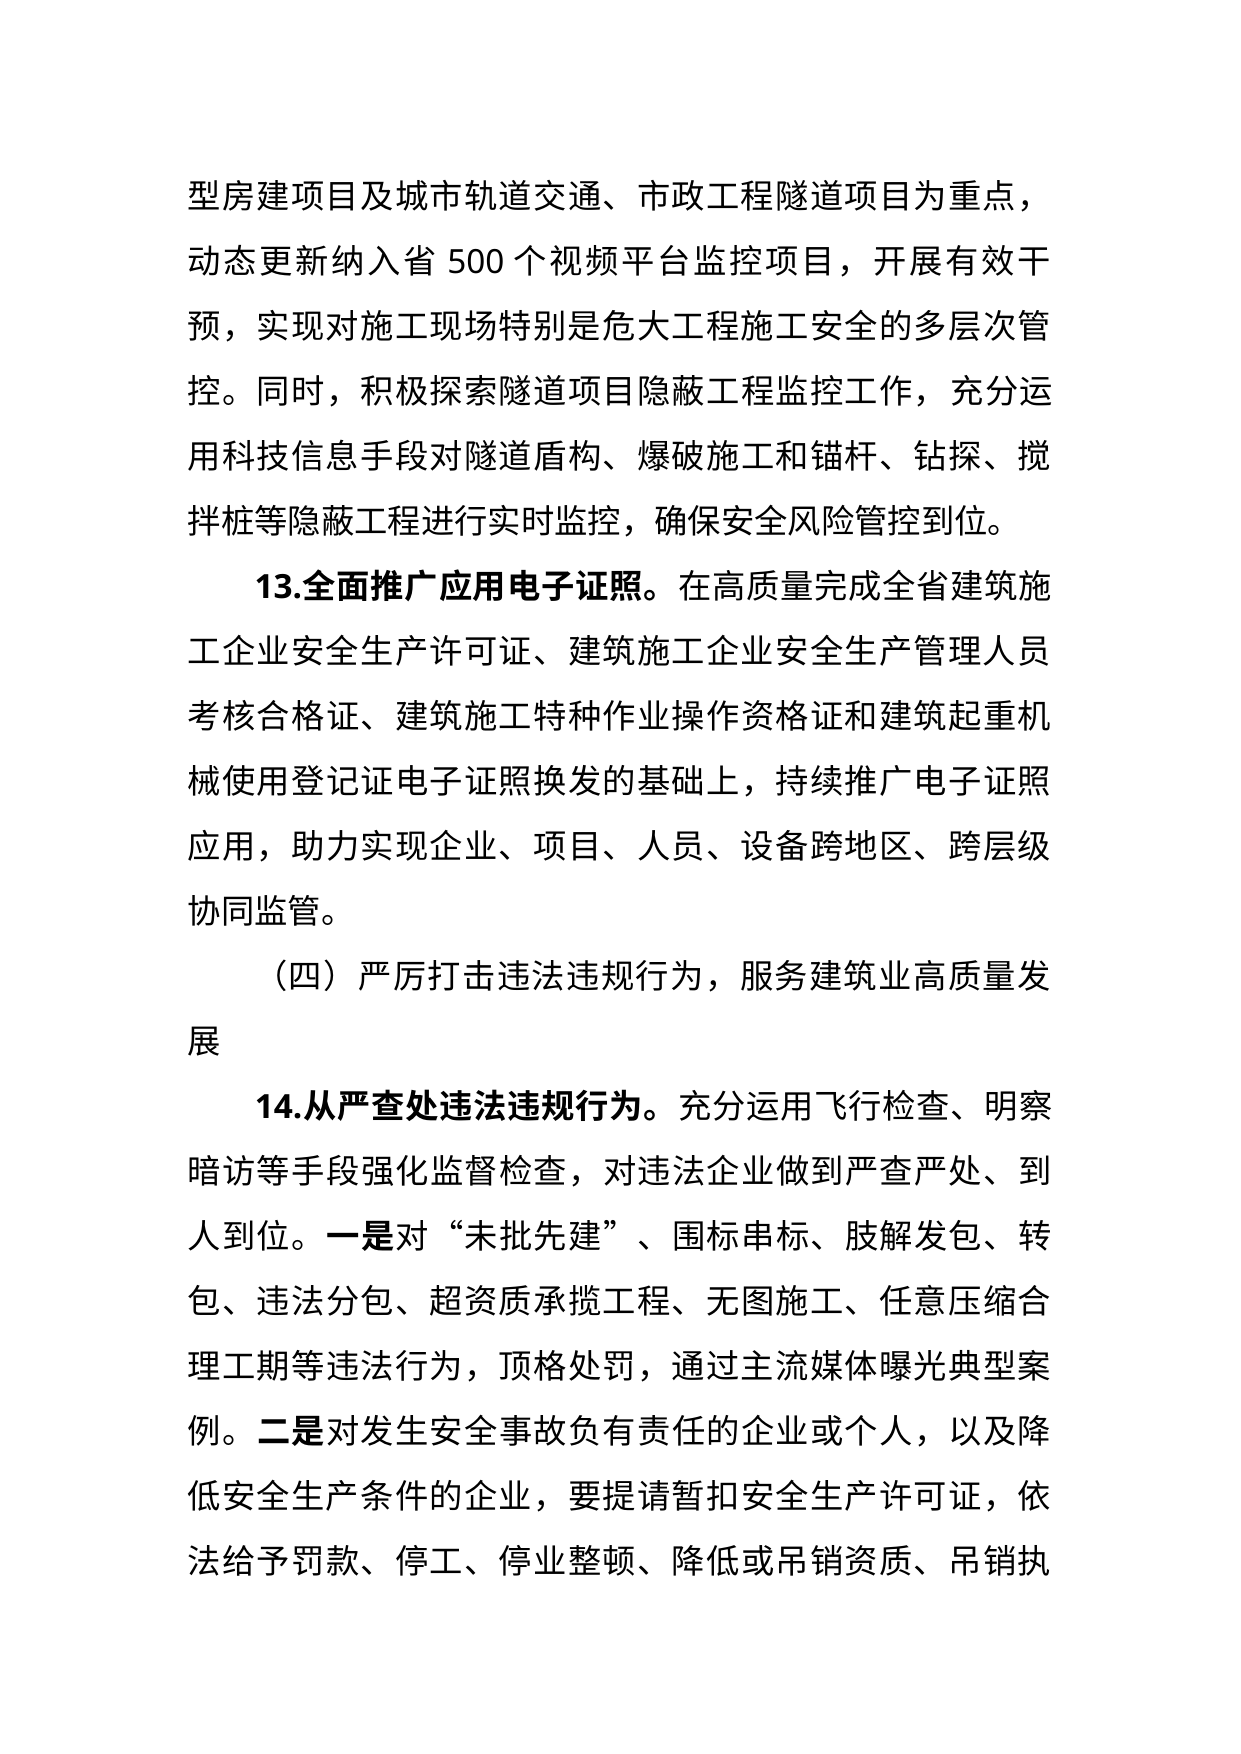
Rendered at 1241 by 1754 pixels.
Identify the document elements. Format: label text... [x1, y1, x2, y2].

list 13.全面推广应用电子证照。在高质量完成全省建筑施工企业安全生产许可证、建筑施工企业安全生产管理人员考核合格证、建筑施工特种作业操作资格证和建筑起重机械使用登记证电子证照换发的基础上，持续推广电子证照应用，助力实现企业、项目、人员、设备跨地区、跨层级协同监管。 [187, 552, 1053, 942]
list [187, 162, 1053, 552]
list （四）严厉打击违法违规行为，服务建筑业高质量发展 [187, 942, 1053, 1072]
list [187, 1072, 1053, 1592]
